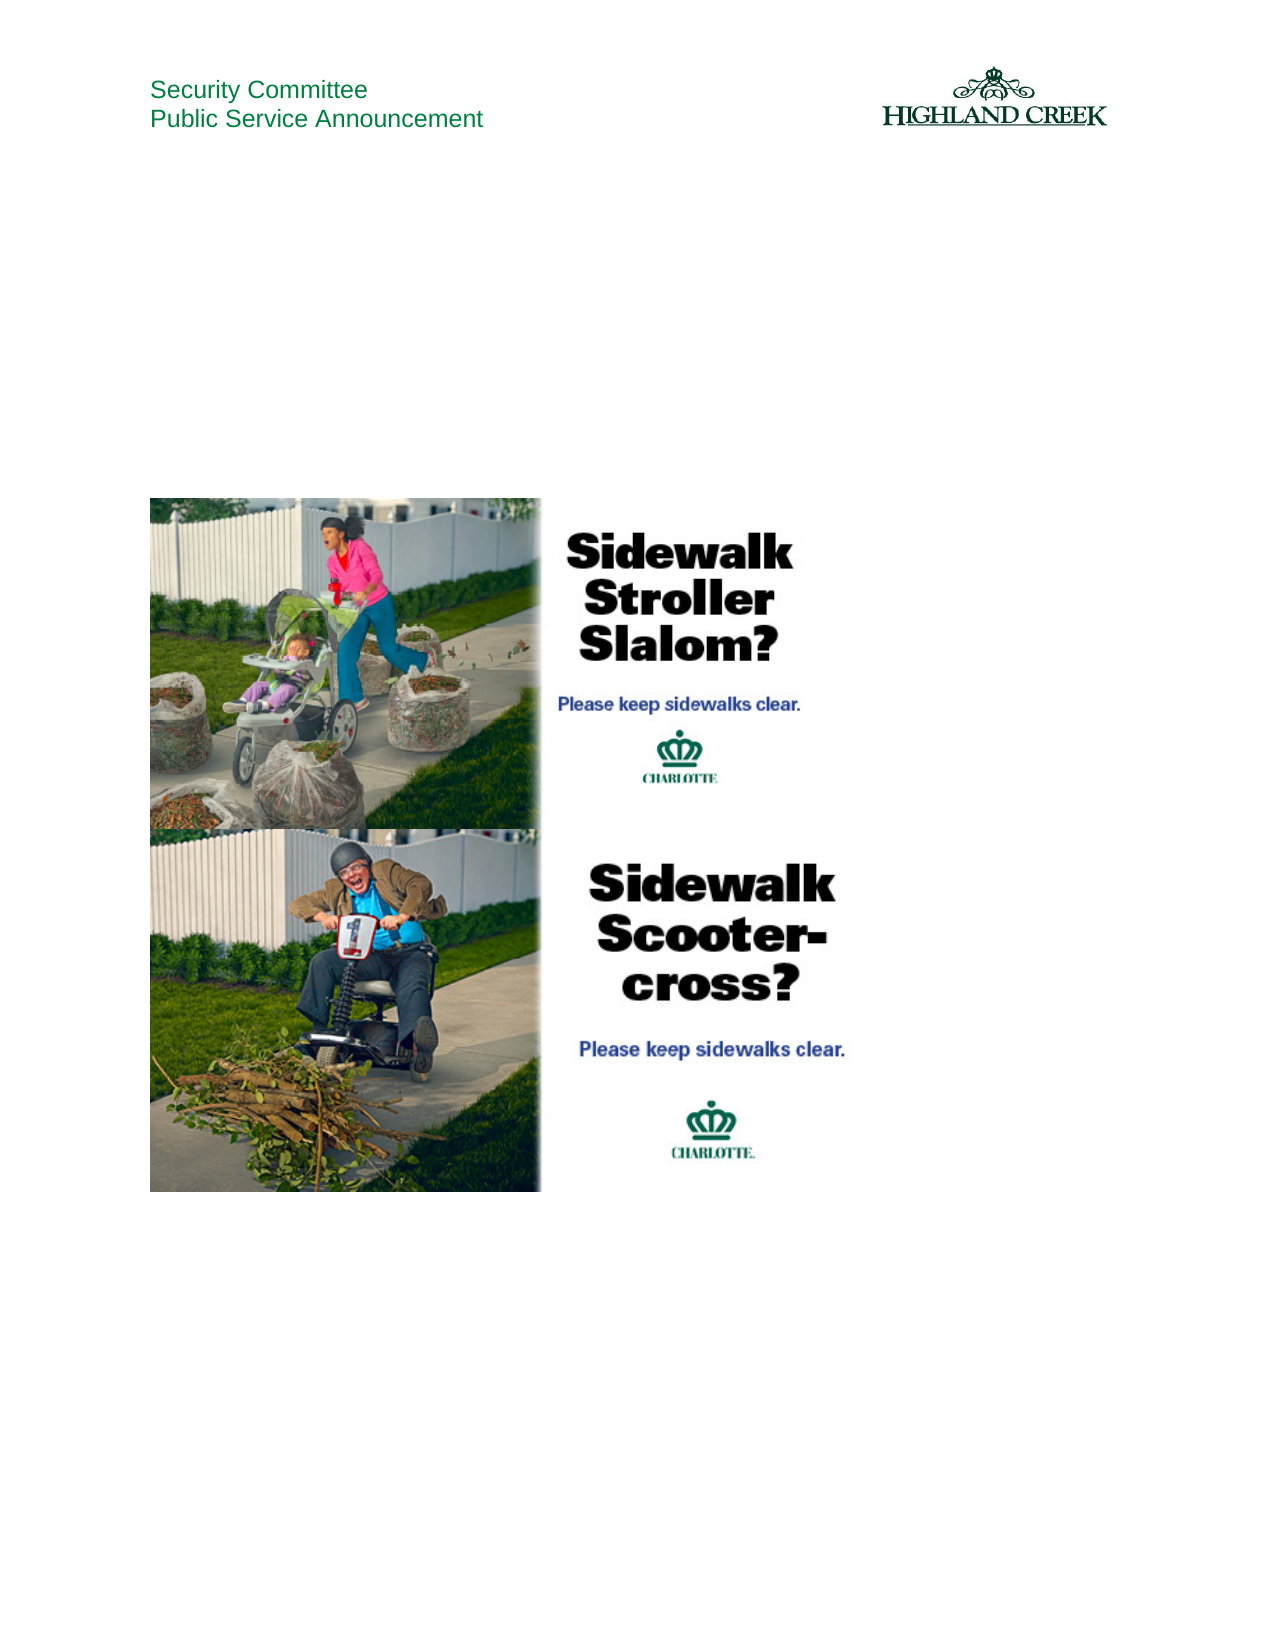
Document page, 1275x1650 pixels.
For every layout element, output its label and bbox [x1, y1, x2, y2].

picture [862, 56, 1125, 135]
picture [150, 498, 882, 1192]
